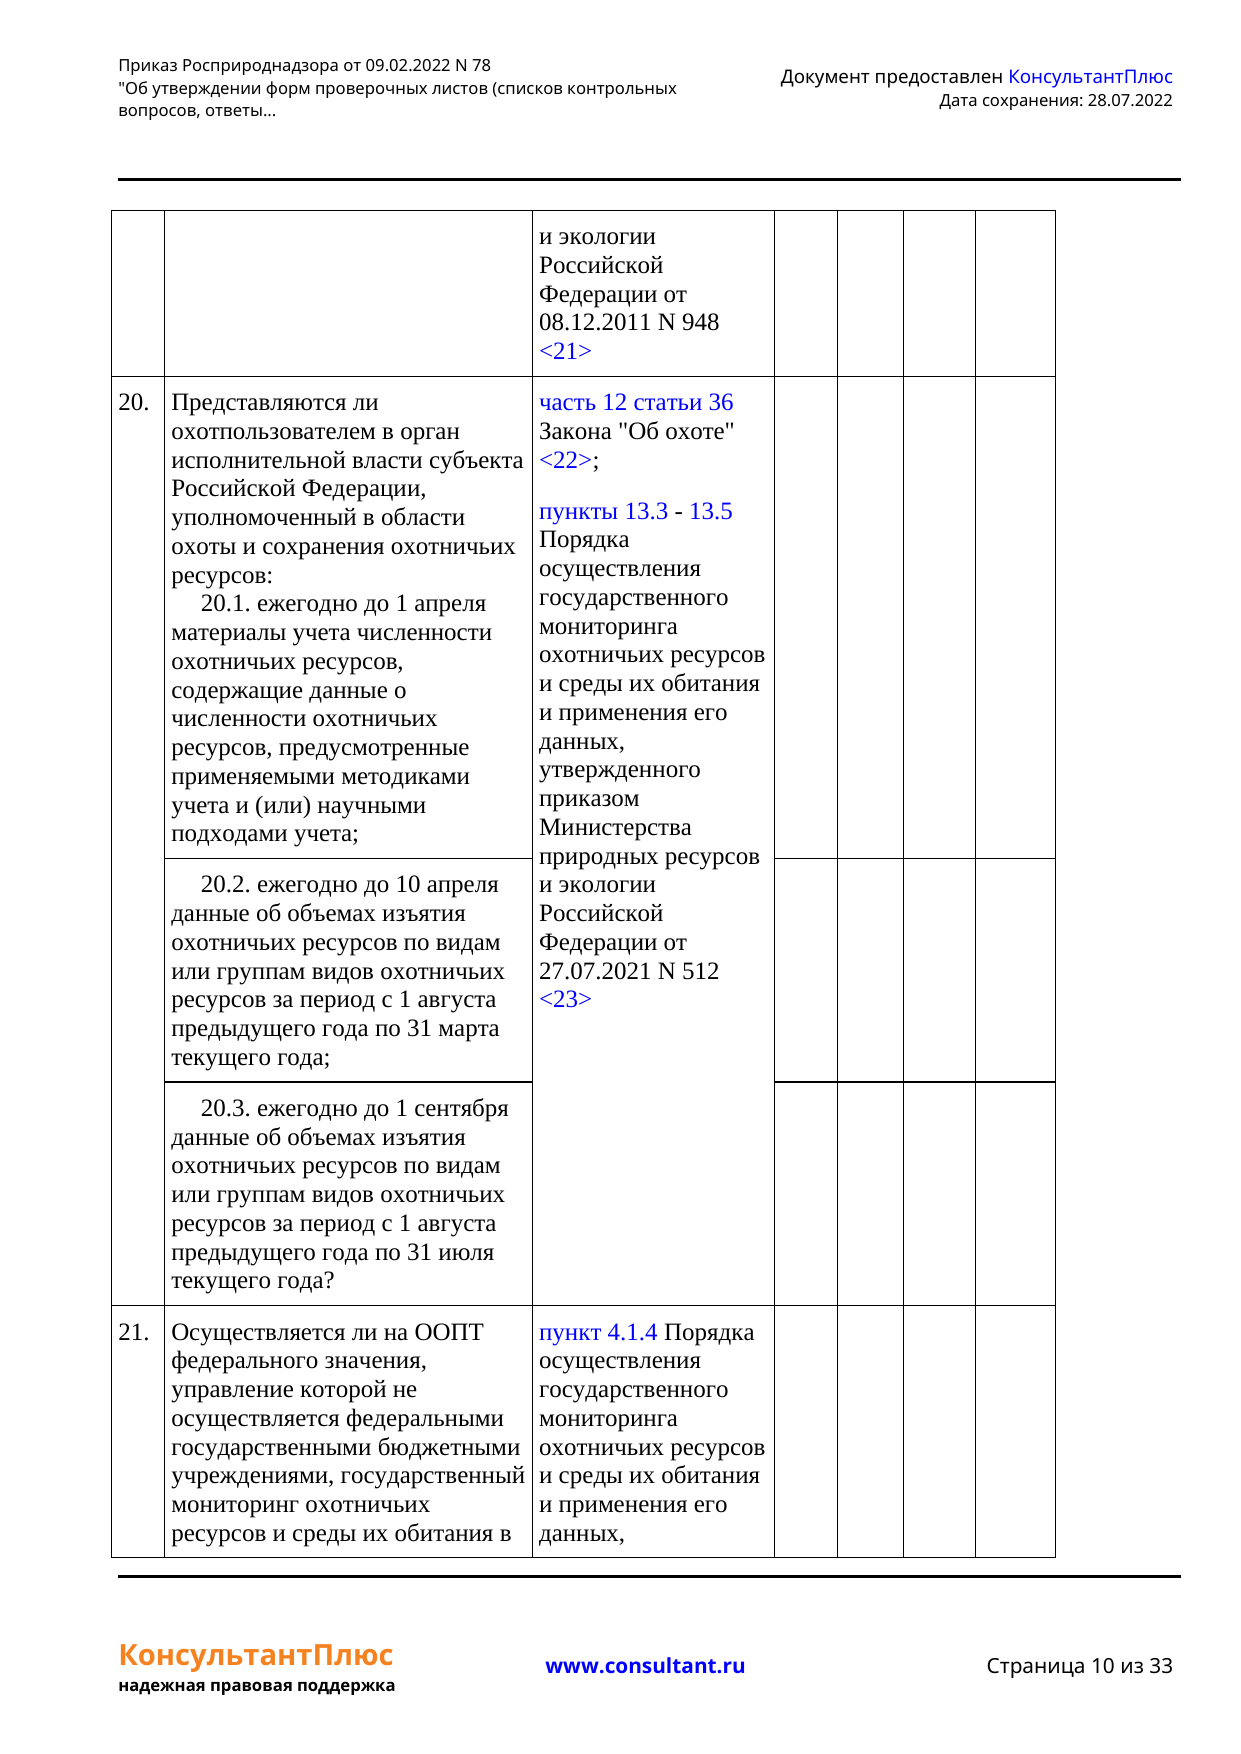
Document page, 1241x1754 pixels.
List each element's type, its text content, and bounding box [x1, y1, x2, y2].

table_cell [976, 1083, 1055, 1305]
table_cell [533, 1306, 774, 1557]
table_cell Представляются ли охотпользователем в орган исполнительной власти субъекта Российской Федерации, уполномоченный в области охоты и сохранения охотничьих ресурсов: 20.1. ежегодно до 1 апреля материалы учета численности охотничьих ресурсов, содержащие данные о численности охотничьих ресурсов, предусмотренные применяемыми методиками учета и (или) научными подходами учета; [165, 377, 532, 858]
table_cell [904, 1306, 975, 1557]
table_cell [904, 1083, 975, 1305]
table_cell 20.3. ежегодно до 1 сентября данные об объемах изъятия охотничьих ресурсов по видам или группам видов охотничьих ресурсов за период с 1 августа предыдущего года по 31 июля текущего года? [165, 1083, 532, 1305]
table_cell [838, 859, 903, 1081]
table_cell 20. [112, 377, 164, 1305]
table_cell [775, 377, 837, 858]
table_cell [976, 377, 1055, 858]
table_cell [533, 211, 774, 376]
table_cell [838, 377, 903, 858]
table_cell [904, 377, 975, 858]
table_cell [775, 859, 837, 1081]
table_cell часть 12 статьи 36 Закона "Об охоте" <22>; [533, 377, 774, 484]
table_cell 20.2. ежегодно до 10 апреля данные об объемах изъятия охотничьих ресурсов по видам или группам видов охотничьих ресурсов за период с 1 августа предыдущего года по 31 марта текущего года; [165, 859, 532, 1081]
table_cell [838, 1083, 903, 1305]
table_cell [838, 1306, 903, 1557]
table_cell [904, 859, 975, 1081]
table_cell пункты 13.3 - 13.5 Порядка осуществления государственного мониторинга охотничьих ресурсов и среды их обитания и применения его данных, утвержденного приказом Министерства природных ресурсов и экологии Российской Федерации от 27.07.2021 N 512 <23> [533, 484, 774, 1305]
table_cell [165, 1306, 532, 1557]
table_cell [976, 1306, 1055, 1557]
table_cell [775, 1306, 837, 1557]
table_cell [775, 1083, 837, 1305]
table_cell 21. [112, 1306, 164, 1557]
table_cell [976, 859, 1055, 1081]
